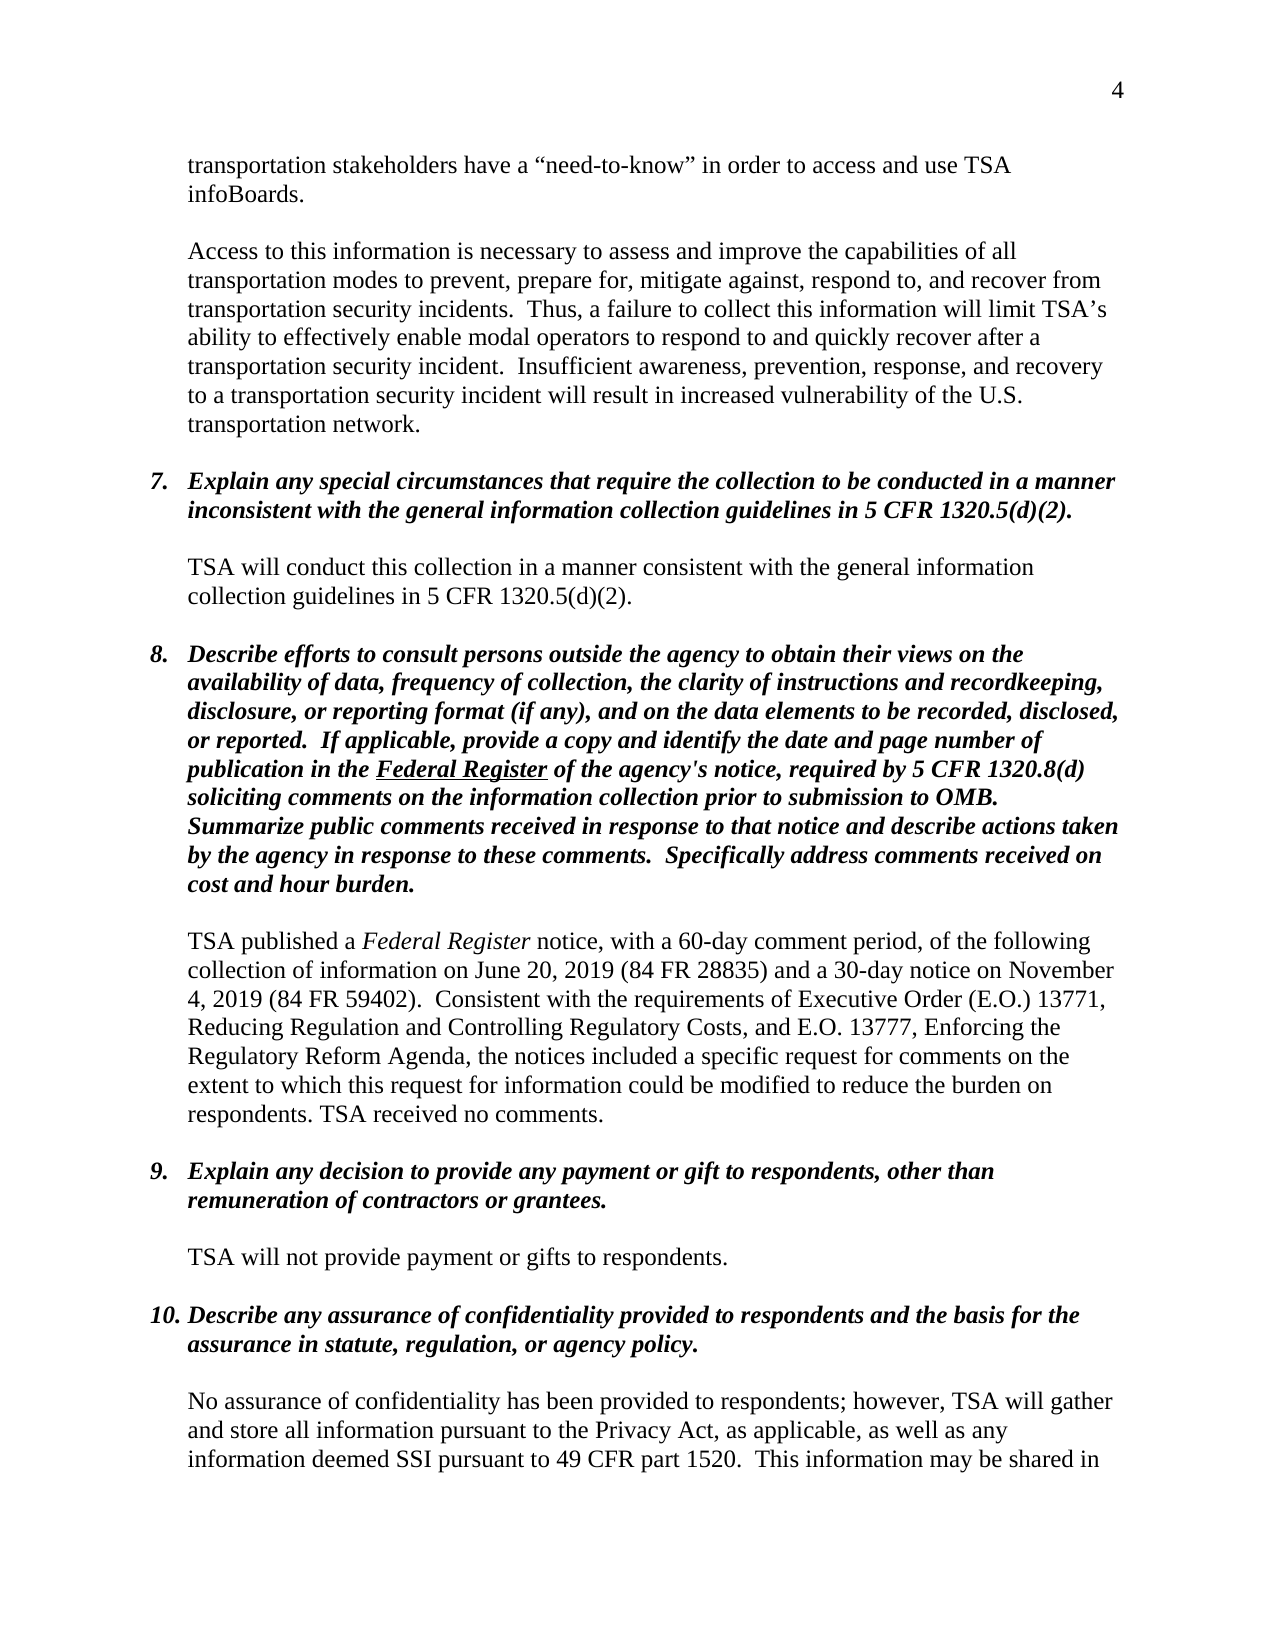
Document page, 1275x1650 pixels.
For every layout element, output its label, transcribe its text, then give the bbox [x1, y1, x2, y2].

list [187, 150, 1125, 207]
list TSA published a Federal Register notice, with a 60-day comment period, of the following collection of information on June 20, 2019 (84 FR 28835) and a 30-day notice on November 4, 2019 (84 FR 59402). Consistent with the requirements of Executive Order (E.O.) 13771, Reducing Regulation and Controlling Regulatory Costs, and E.O. 13777, Enforcing the Regulatory Reform Agenda, the notices included a specific request for comments on the extent to which this request for information could be modified to reduce the burden on respondents. TSA received no comments. [187, 926, 1125, 1127]
list Describe any assurance of confidentiality provided to respondents and the basis for the assurance in statute, regulation, or agency policy. [150, 1300, 1125, 1357]
list TSA will conduct this collection in a manner consistent with the general information collection guidelines in 5 CFR 1320.5(d)(2). [187, 552, 1125, 610]
list Explain any special circumstances that require the collection to be conducted in a manner inconsistent with the general information collection guidelines in 5 CFR 1320.5(d)(2). [150, 466, 1125, 524]
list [187, 1386, 1125, 1472]
list TSA will not provide payment or gifts to respondents. [187, 1242, 1125, 1271]
list Describe efforts to consult persons outside the agency to obtain their views on the availability of data, frequency of collection, the clarity of instructions and recordkeeping, disclosure, or reporting format (if any), and on the data elements to be recorded, disclosed, or reported. If applicable, provide a copy and identify the date and page number of publication in the Federal Register of the agency's notice, required by 5 CFR 1320.8(d) soliciting comments on the information collection prior to submission to OMB. Summarize public comments received in response to that notice and describe actions taken by the agency in response to these comments. Specifically address comments received on cost and hour burden. [150, 639, 1125, 897]
list Explain any decision to provide any payment or gift to respondents, other than remuneration of contractors or grantees. [150, 1156, 1125, 1214]
list Access to this information is necessary to assess and improve the capabilities of all transportation modes to prevent, prepare for, mitigate against, respond to, and recover from transportation security incidents. Thus, a failure to collect this information will limit TSA’s ability to effectively enable modal operators to respond to and quickly recover after a transportation security incident. Insufficient awareness, prevention, response, and recovery to a transportation security incident will result in increased vulnerability of the U.S. transportation network. [187, 236, 1125, 437]
